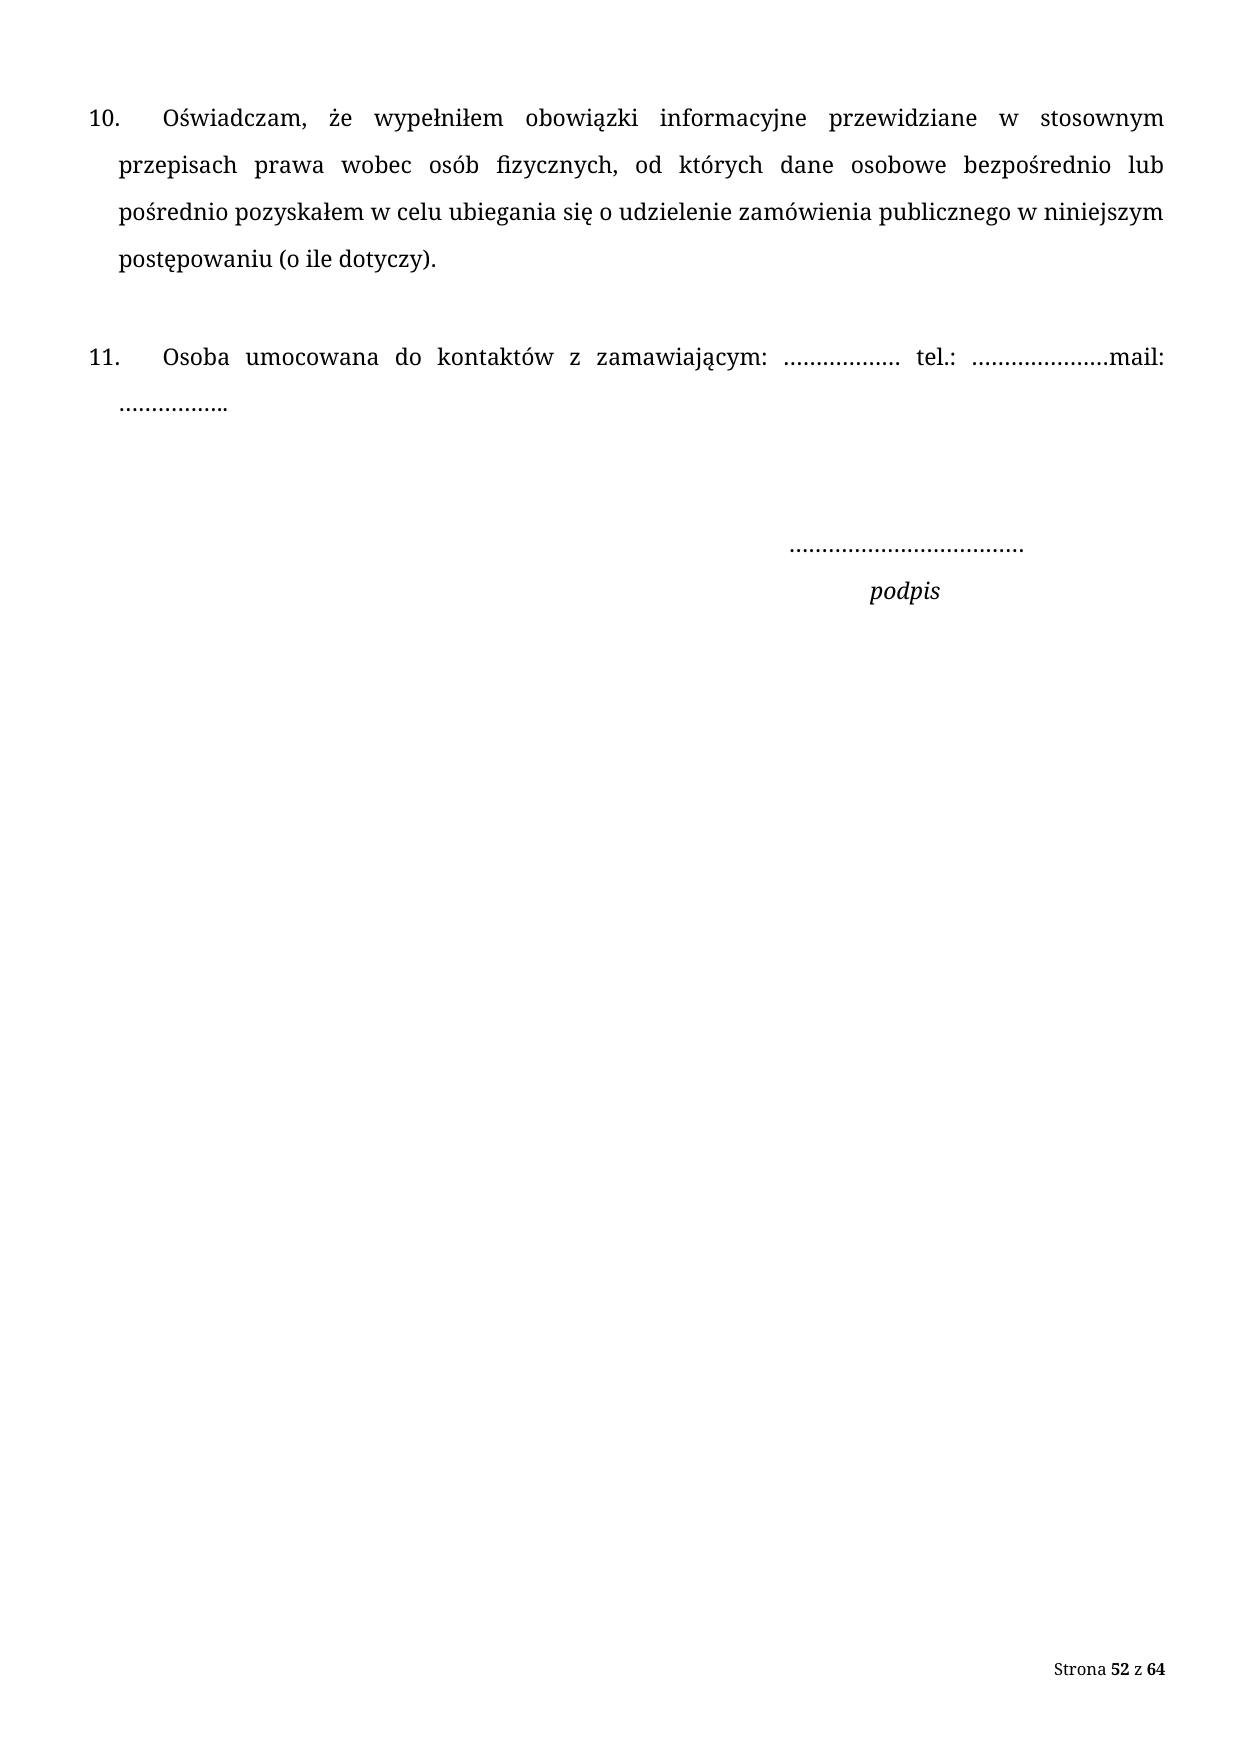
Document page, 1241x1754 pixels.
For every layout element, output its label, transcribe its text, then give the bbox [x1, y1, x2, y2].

text ……………………………… podpis [648, 528, 1165, 606]
list Oświadczam, że wypełniłem obowiązki informacyjne przewidziane w stosownym przepisach prawa wobec osób fizycznych, od których dane osobowe bezpośrednio lub pośrednio pozyskałem w celu ubiegania się o udzielenie zamówienia publicznego w niniejszym postępowaniu (o ile dotyczy). [89, 102, 1165, 274]
list Osoba umocowana do kontaktów z zamawiającym: ……………… tel.: …………………mail: …………….. [89, 340, 1165, 418]
